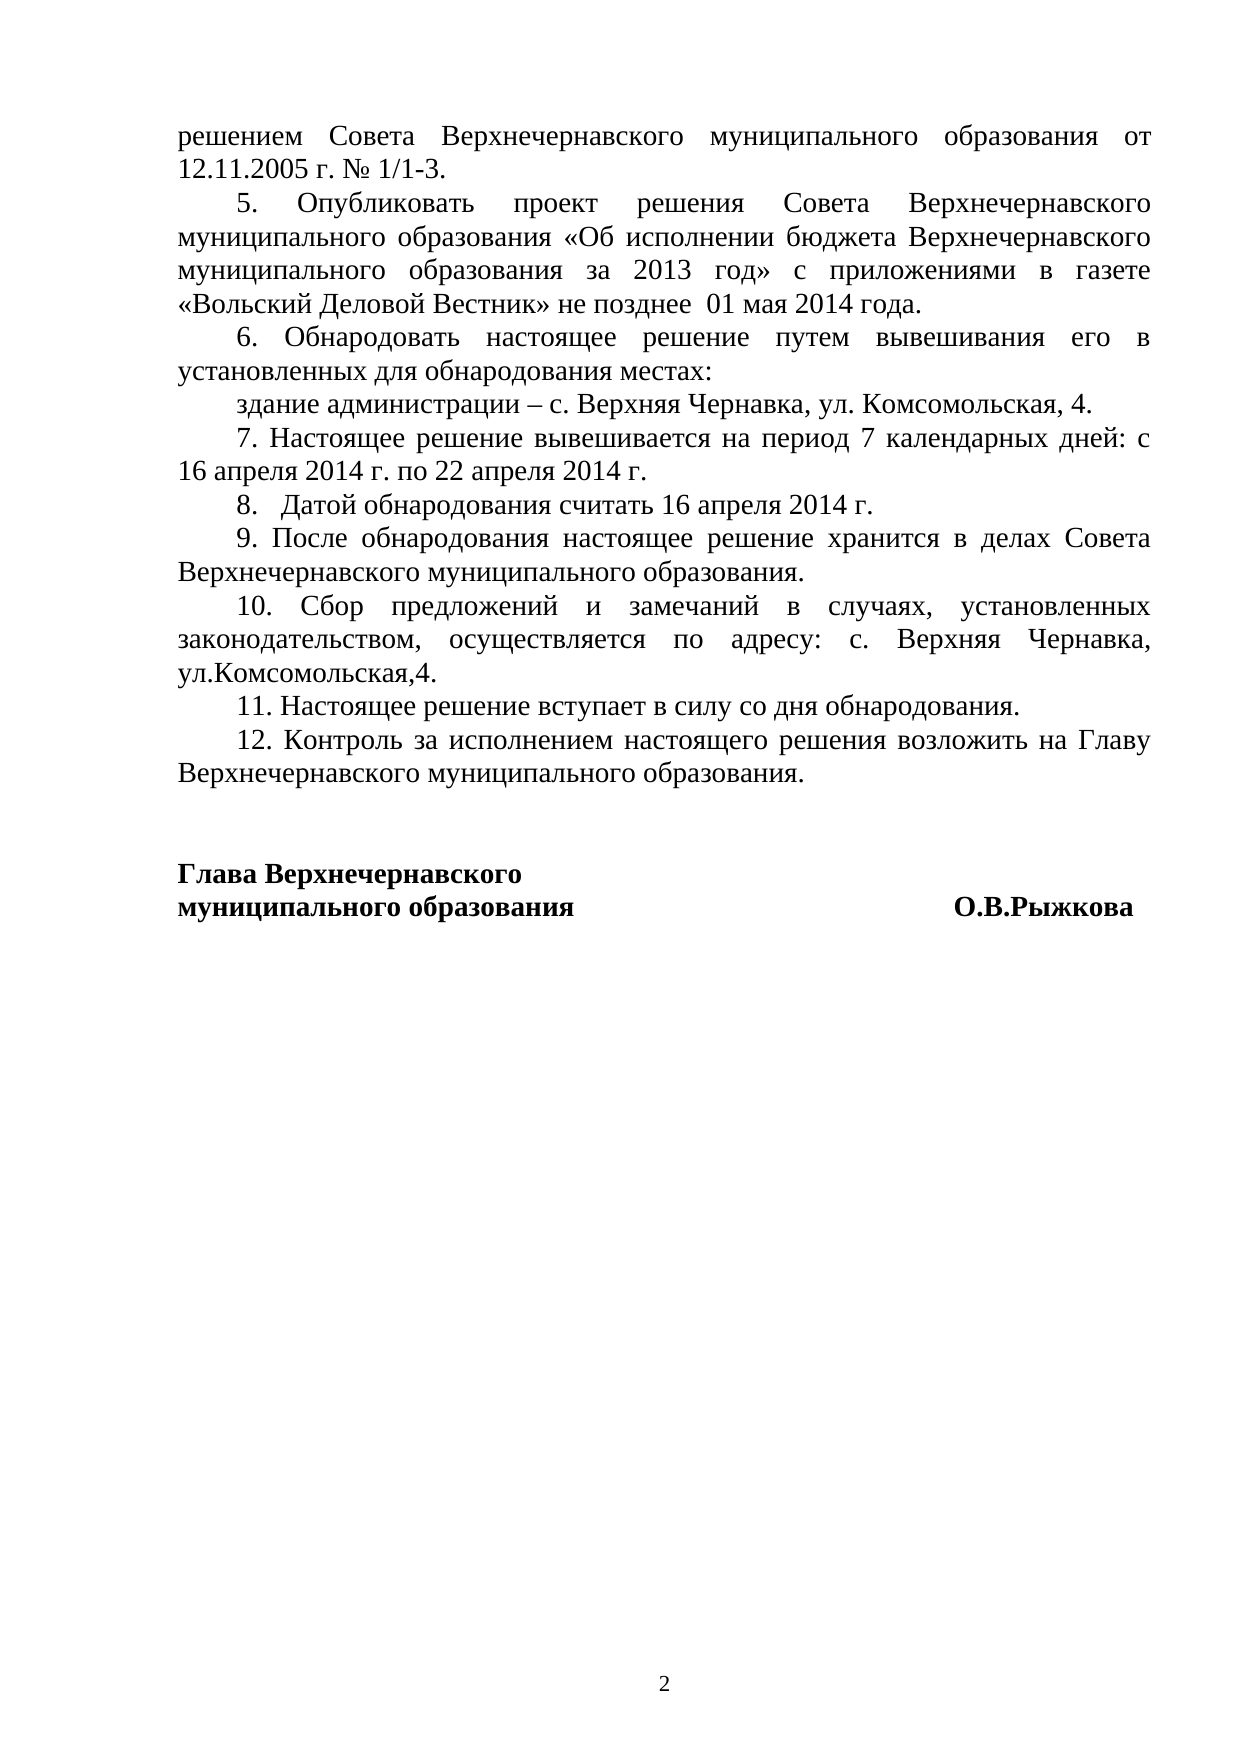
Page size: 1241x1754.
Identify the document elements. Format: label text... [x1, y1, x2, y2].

title 7. Настоящее решение вывешивается на период 7 календарных дней: с 16 апреля 2014 г. по 22 апреля 2014 г. [177, 420, 1152, 487]
text 6. Обнародовать настоящее решение путем вывешивания его в установленных для обнародования местах: [177, 319, 1152, 386]
title муниципального образования О.В.Рыжкова [177, 889, 1152, 923]
title здание администрации – с. Верхняя Чернавка, ул. Комсомольская, 4. [177, 386, 1152, 420]
title Датой обнародования считать 16 апреля 2014 г. [177, 487, 1152, 521]
title 11. Настоящее решение вступает в силу со дня обнародования. [177, 688, 1152, 722]
title Глава Верхнечернавского [177, 856, 1152, 889]
title 12. Контроль за исполнением настоящего решения возложить на Главу Верхнечернавского муниципального образования. [177, 722, 1152, 789]
title 9. После обнародования настоящее решение хранится в делах Совета Верхнечернавского муниципального образования. [177, 521, 1152, 588]
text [177, 118, 1152, 185]
text 5. Опубликовать проект решения Совета Верхнечернавского муниципального образования «Об исполнении бюджета Верхнечернавского муниципального образования за 2013 год» с приложениями в газете «Вольский Деловой Вестник» не позднее 01 мая 2014 года. [177, 185, 1152, 319]
text 10. Сбор предложений и замечаний в случаях, установленных законодательством, осуществляется по адресу: с. Верхняя Чернавка, ул.Комсомольская,4. [177, 588, 1152, 688]
